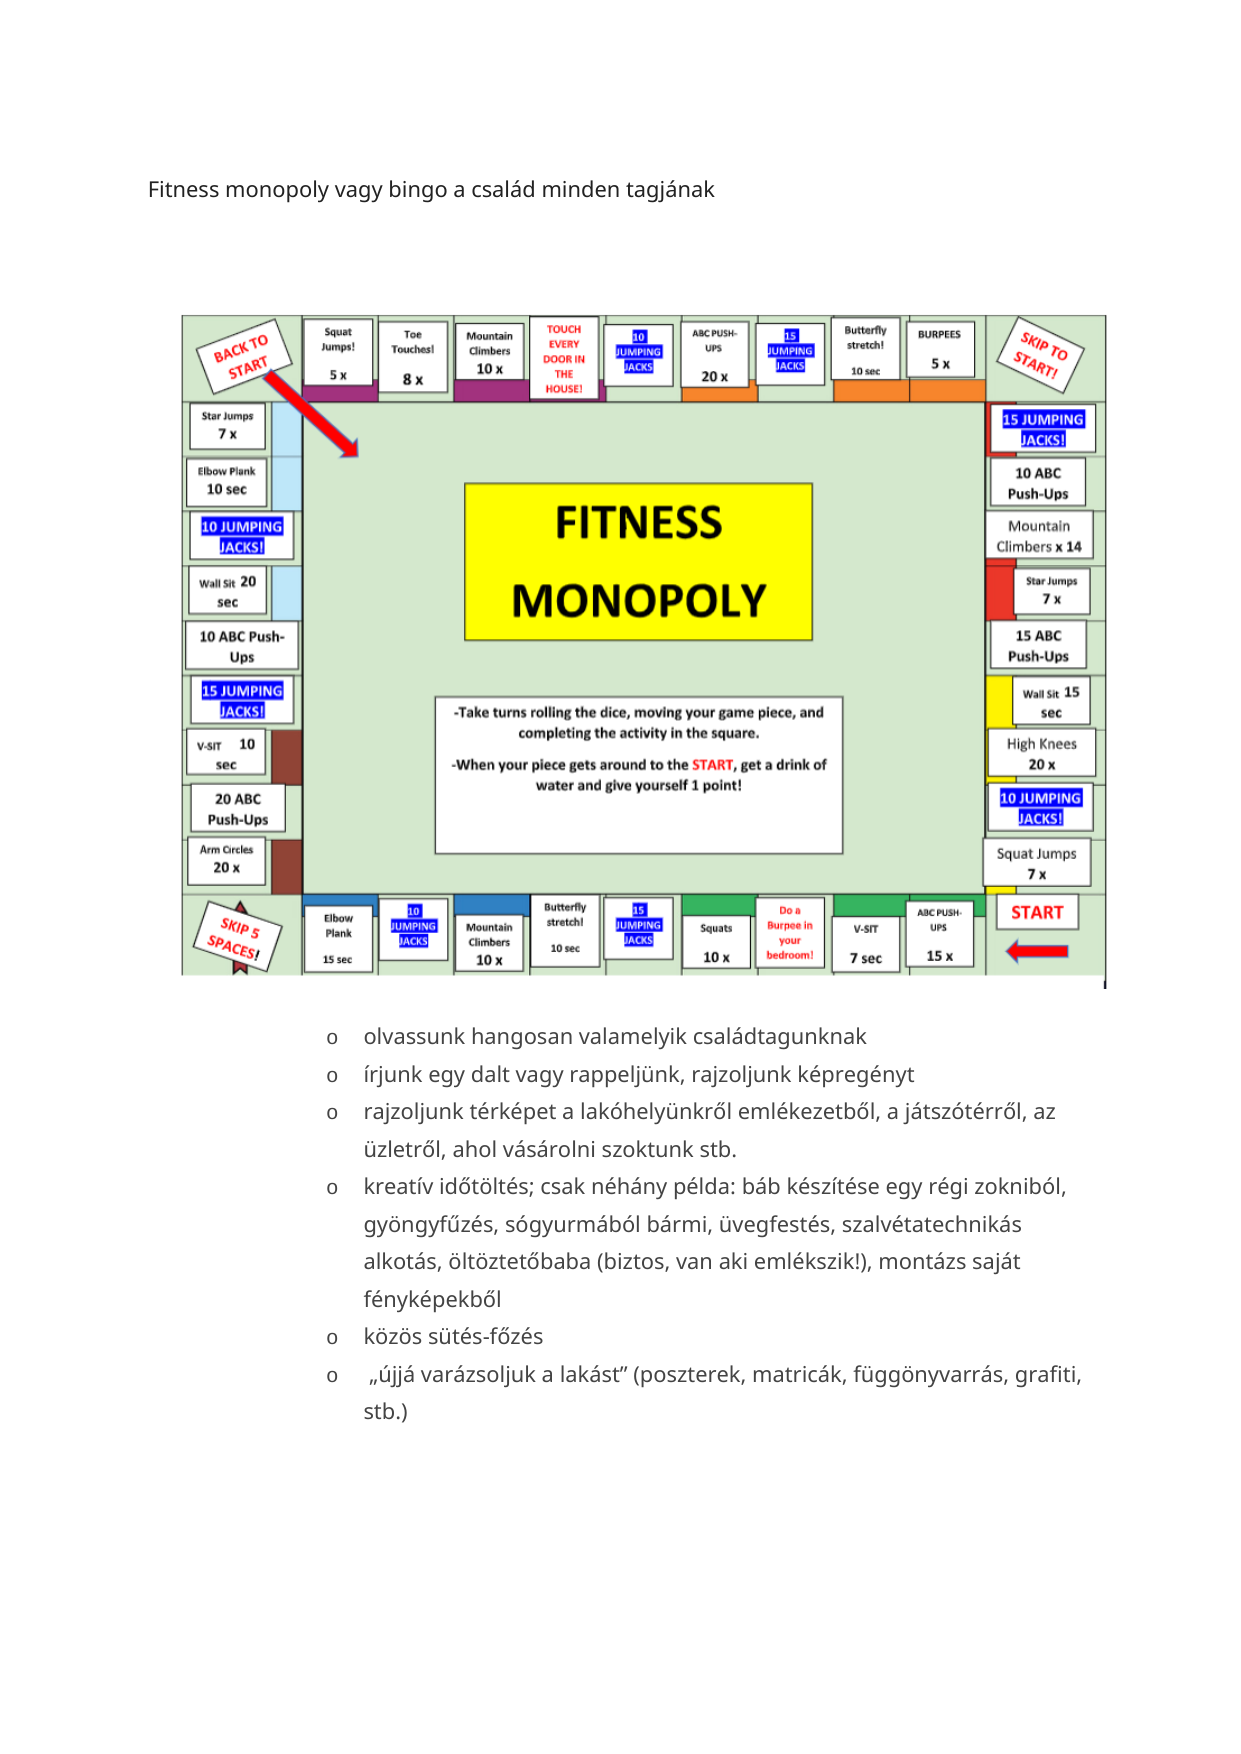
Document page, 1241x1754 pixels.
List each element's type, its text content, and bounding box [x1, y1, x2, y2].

list közös sütés-főzés [326, 1313, 1093, 1351]
list „újjá varázsoljuk a lakást” (poszterek, matricák, függönyvarrás, grafiti, stb.) [326, 1351, 1093, 1426]
list rajzoljunk térképet a lakóhelyünkről emlékezetből, a játszótérről, az üzletről, ahol vásárolni szoktunk stb. [326, 1088, 1093, 1163]
text Fitness monopoly vagy bingo a család minden tagjának [148, 148, 1093, 204]
list olvassunk hangosan valamelyik családtagunknak [326, 1013, 1093, 1051]
list írjunk egy dalt vagy rappeljünk, rajzoljunk képregényt [326, 1051, 1093, 1088]
list kreatív időtöltés; csak néhány példa: báb készítése egy régi zokniból, gyöngyfűzés, sógyurmából bármi, üvegfestés, szalvétatechnikás alkotás, öltöztetőbaba (biztos, van aki emlékszik!), montázs saját fényképekből [326, 1163, 1093, 1313]
